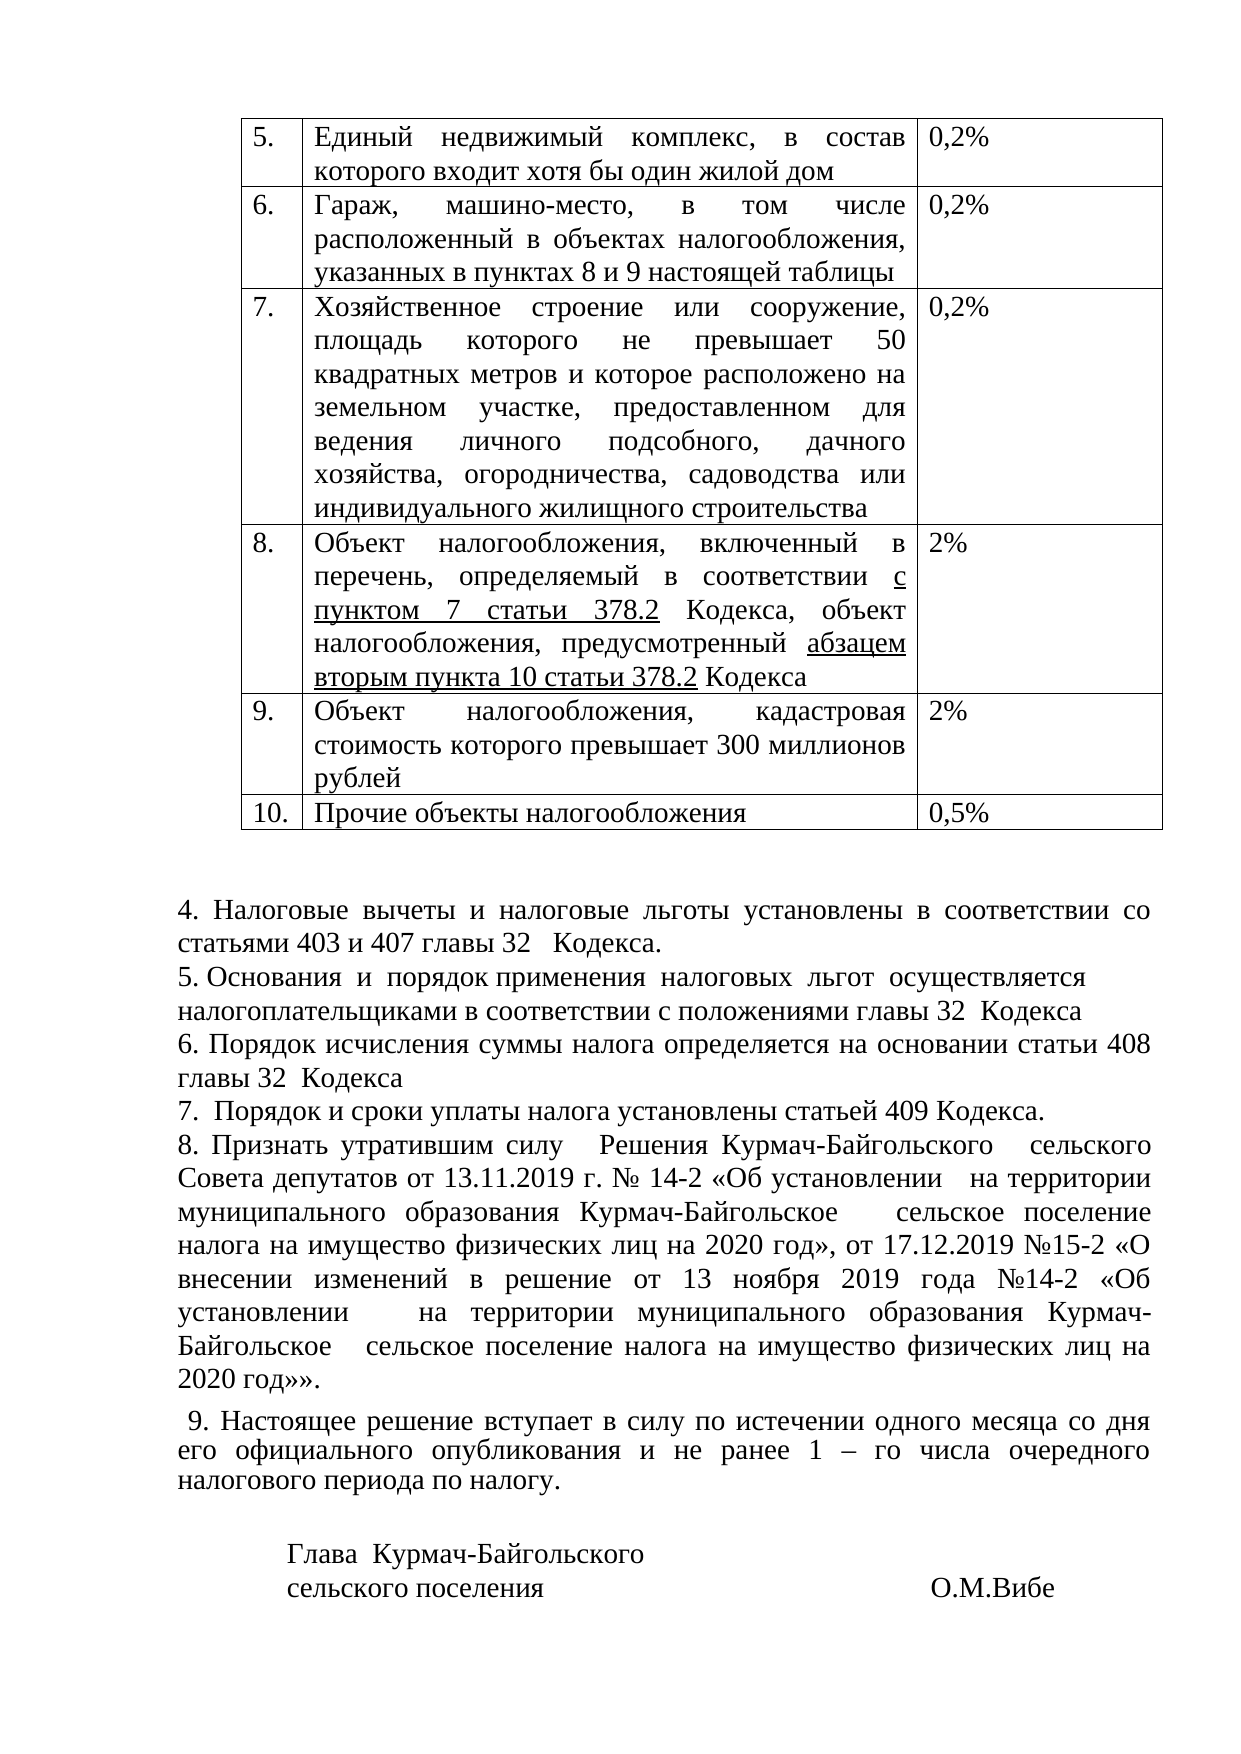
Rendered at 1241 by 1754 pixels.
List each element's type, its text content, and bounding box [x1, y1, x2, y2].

text 7. Порядок и сроки уплаты налога установлены статьей 409 Кодекса. [177, 1093, 1152, 1127]
table_cell 8. [242, 525, 302, 692]
text 5. Основания и порядок применения налоговых льгот осуществляется [177, 959, 1152, 993]
table_cell 0,2% [918, 119, 1162, 186]
table_cell Единый недвижимый комплекс, в состав которого входит хотя бы один жилой дом [303, 119, 917, 186]
table_cell Гараж, машино-место, в том числе расположенный в объектах налогообложения, указанных в пунктах 8 и 9 настоящей таблицы [303, 187, 917, 288]
text налогоплательщиками в соответствии с положениями главы 32 Кодекса [177, 993, 1152, 1026]
table_cell Хозяйственное строение или сооружение, площадь которого не превышает 50 квадратных метров и которое расположено на земельном участке, предоставленном для ведения личного подсобного, дачного хозяйства, огородничества, садоводства или индивидуального жилищного строительства [303, 289, 917, 524]
table_cell Прочие объекты налогообложения [303, 795, 917, 829]
table_cell 9. [242, 694, 302, 794]
table_cell 0,2% [918, 187, 1162, 288]
table_cell Объект налогообложения, кадастровая стоимость которого превышает 300 миллионов рублей [303, 694, 917, 794]
table_cell 2% [918, 525, 1162, 692]
text 4. Налоговые вычеты и налоговые льготы установлены в соответствии со статьями 403 и 407 главы 32 Кодекса. [177, 858, 1152, 959]
table_cell 5. [242, 119, 302, 186]
table_cell 0,2% [918, 289, 1162, 524]
text сельского поселения О.М.Вибе [177, 1570, 1152, 1603]
text Глава Курмач-Байгольского [177, 1536, 1152, 1570]
table_cell 0,5% [918, 795, 1162, 829]
table_cell 6. [242, 187, 302, 288]
table_cell Объект налогообложения, включенный в перечень, определяемый в соответствии с пунктом 7 статьи 378.2 Кодекса, объект налогообложения, предусмотренный абзацем вторым пункта 10 статьи 378.2 Кодекса [303, 525, 917, 692]
text 9. Настоящее решение вступает в силу по истечении одного месяца со дня его официального опубликования и не ранее 1 – го числа очередного налогового периода по налогу. [177, 1407, 1151, 1495]
table_cell 7. [242, 289, 302, 524]
table_cell 2% [918, 694, 1162, 794]
text 6. Порядок исчисления суммы налога определяется на основании статьи 408 главы 32 Кодекса [177, 1026, 1152, 1093]
table_cell 10. [242, 795, 302, 829]
text 8. Признать утратившим силу Решения Курмач-Байгольского сельского Совета депутатов от 13.11.2019 г. № 14-2 «Об установлении на территории муниципального образования Курмач-Байгольское сельское поселение налога на имущество физических лиц на 2020 год», от 17.12.2019 №15-2 «О внесении изменений в решение от 13 ноября 2019 года №14-2 «Об установлении на территории муниципального образования Курмач-Байгольское сельское поселение налога на имущество физических лиц на 2020 год»». [177, 1127, 1152, 1395]
